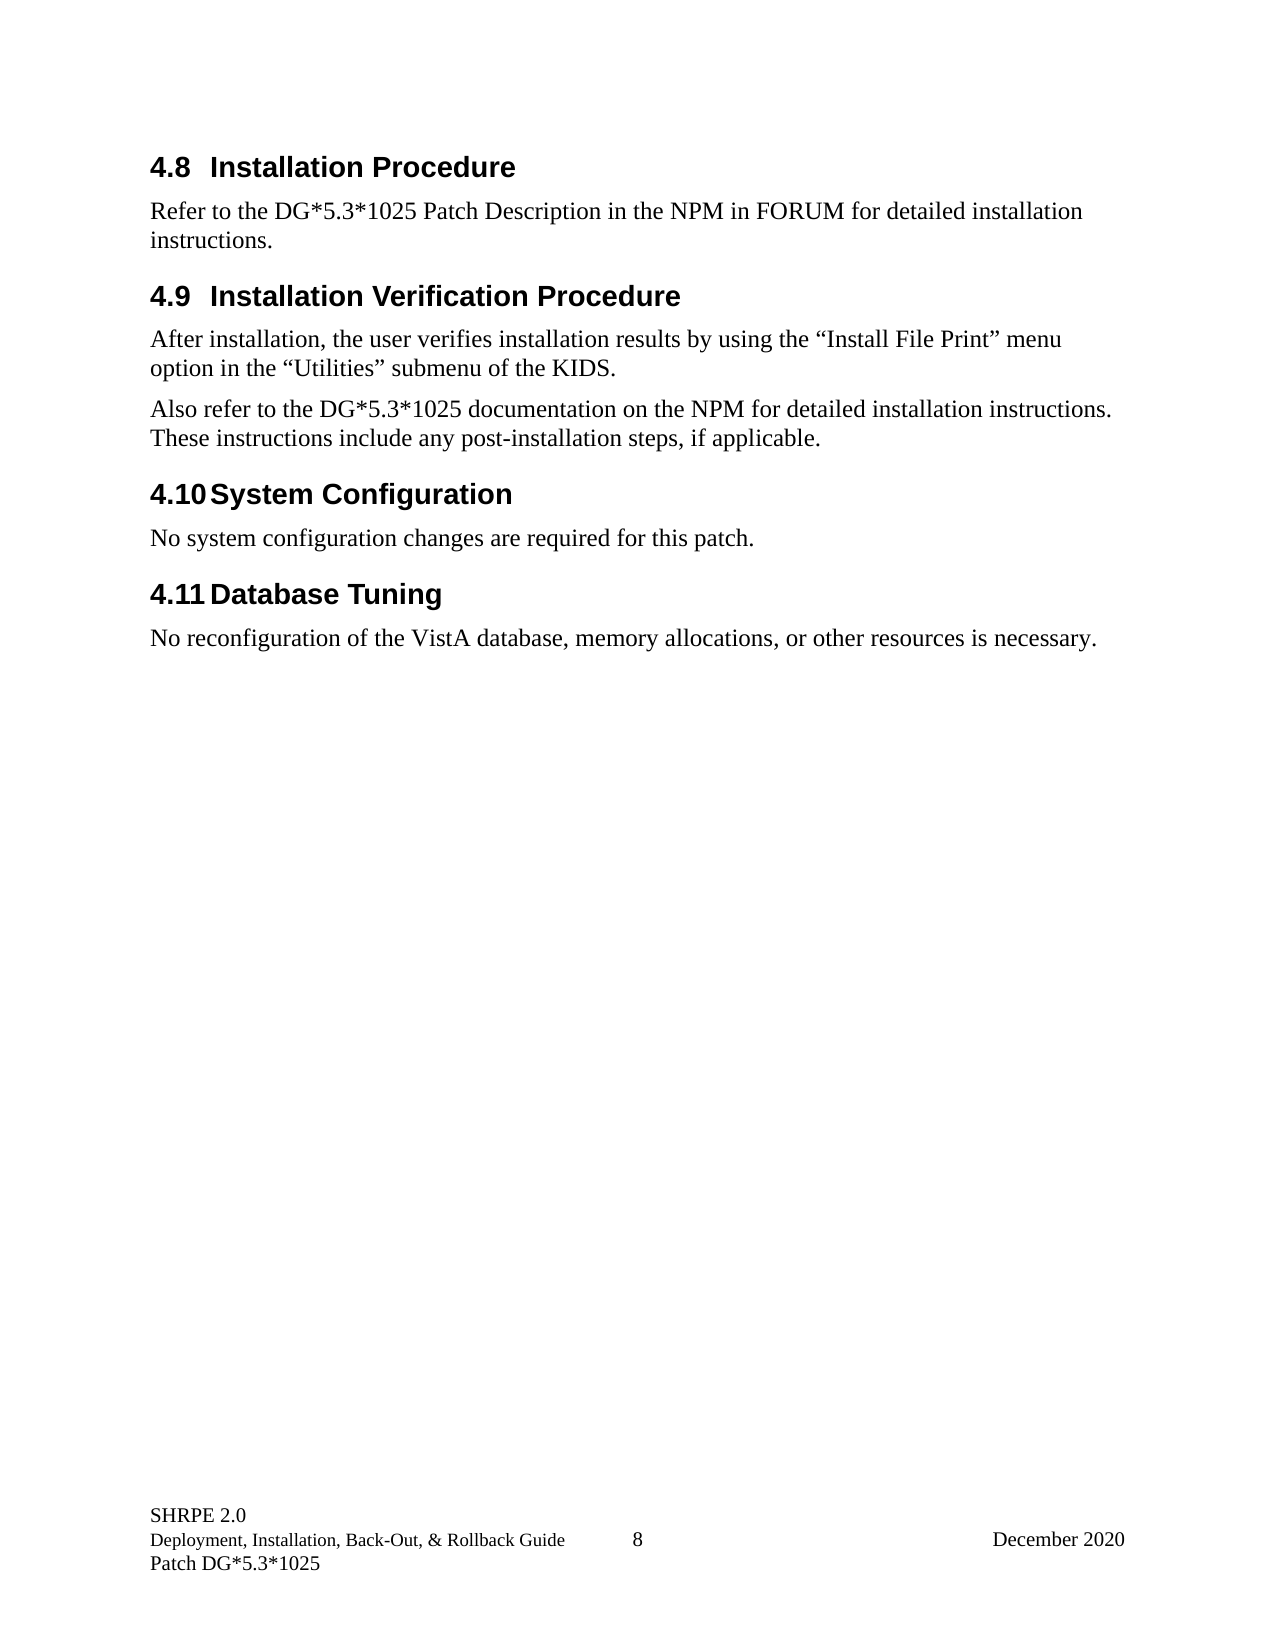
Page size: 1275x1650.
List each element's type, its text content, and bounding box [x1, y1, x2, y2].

subtitle Installation Procedure [150, 150, 1125, 183]
text Refer to the DG*5.3*1025 Patch Description in the NPM in FORUM for detailed installation instructions. [150, 196, 1125, 253]
text Also refer to the DG*5.3*1025 documentation on the NPM for detailed installation instructions. These instructions include any post-installation steps, if applicable. [150, 394, 1125, 452]
subtitle Database Tuning [150, 577, 1125, 610]
text No system configuration changes are required for this patch. [150, 523, 1125, 552]
text No reconfiguration of the VistA database, memory allocations, or other resources is necessary. [150, 623, 1125, 652]
subtitle Installation Verification Procedure [150, 278, 1125, 312]
subtitle System Configuration [150, 477, 1125, 511]
text After installation, the user verifies installation results by using the “Install File Print” menu option in the “Utilities” submenu of the KIDS. [150, 324, 1125, 382]
